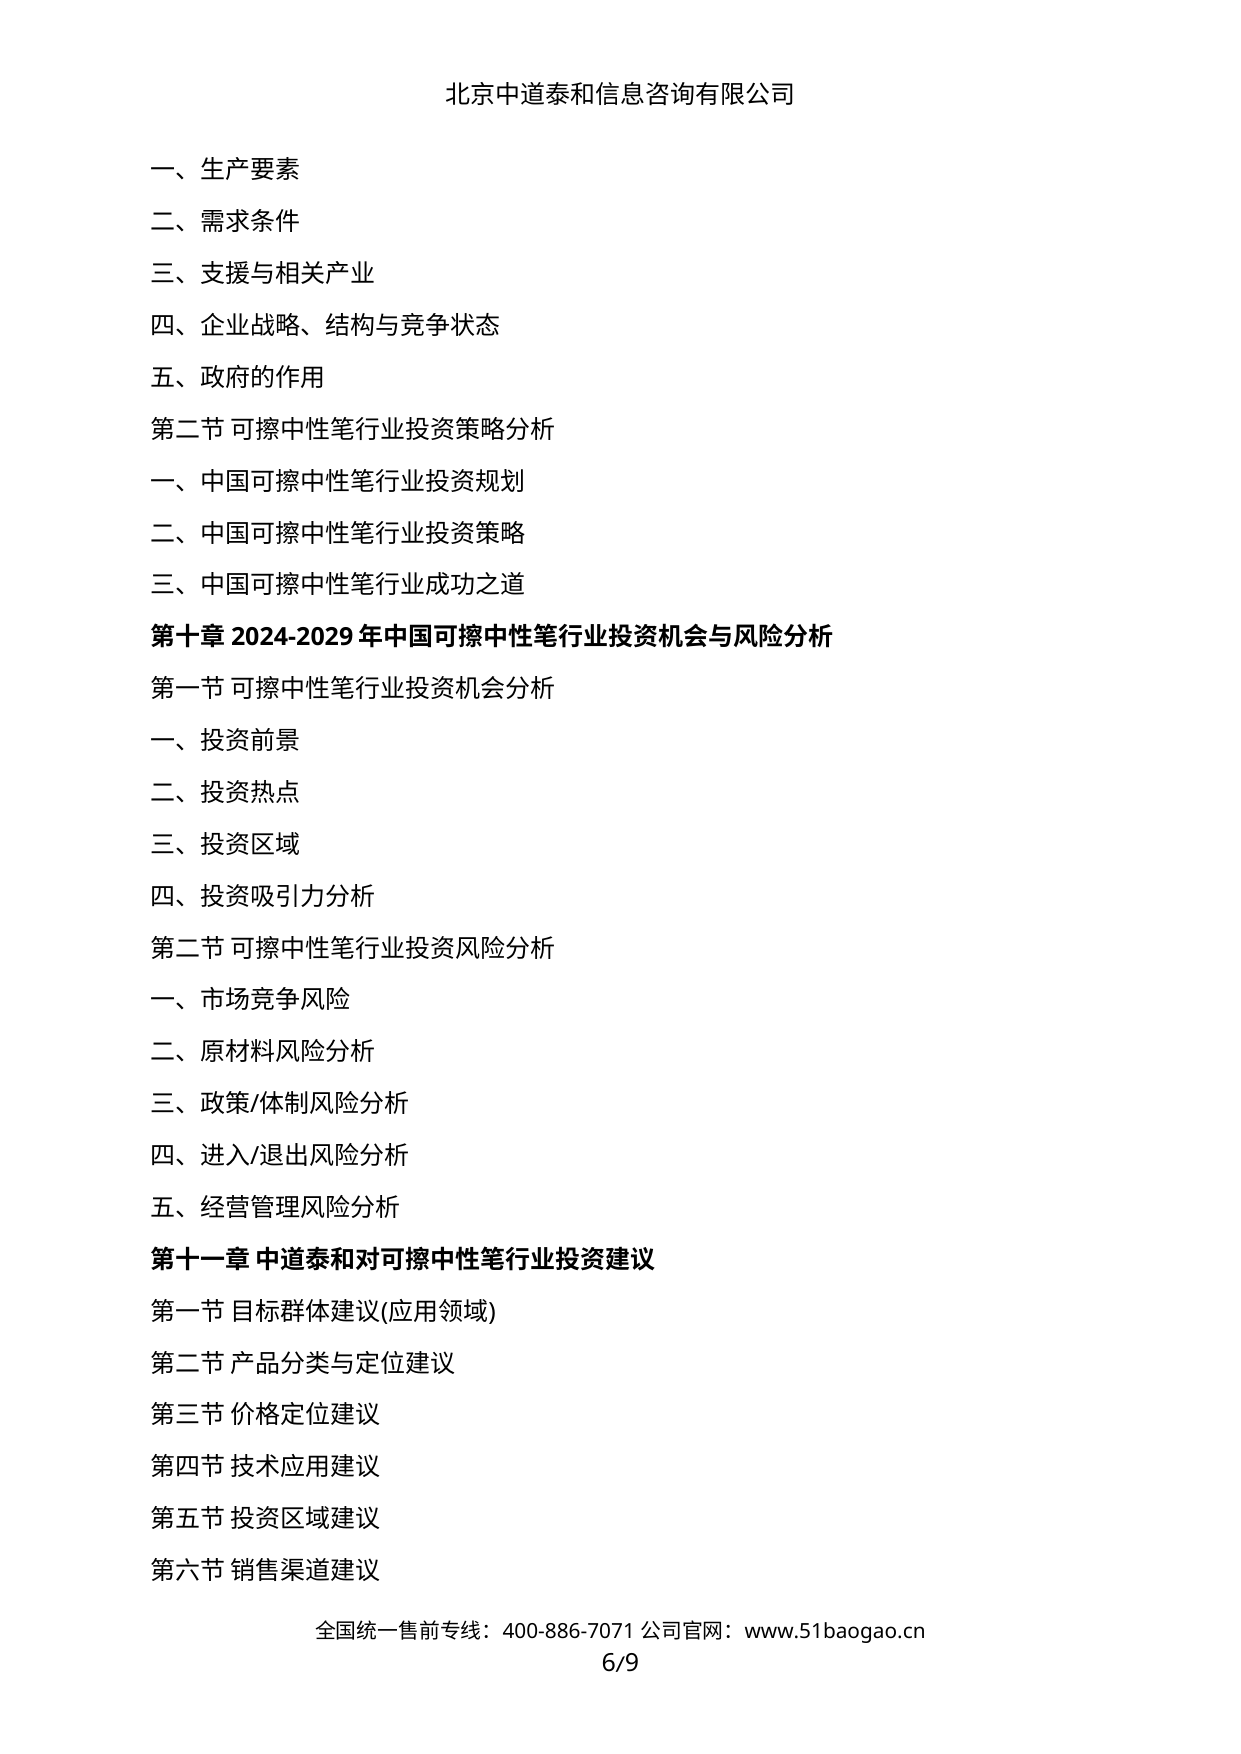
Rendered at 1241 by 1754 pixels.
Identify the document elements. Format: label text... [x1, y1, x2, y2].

text 第一节 目标群体建议(应用领域) [150, 1291, 1090, 1327]
text 二、中国可擦中性笔行业投资策略 [150, 513, 1090, 549]
text 四、进入/退出风险分析 [150, 1136, 1090, 1172]
text 三、投资区域 [150, 824, 1090, 861]
text 第三节 价格定位建议 [150, 1395, 1090, 1431]
text 第四节 技术应用建议 [150, 1447, 1090, 1483]
text 一、生产要素 [150, 150, 1090, 186]
text 第二节 可擦中性笔行业投资风险分析 [150, 928, 1090, 964]
text 第十章 2024-2029年中国可擦中性笔行业投资机会与风险分析 [150, 617, 1090, 653]
text 第六节 销售渠道建议 [150, 1551, 1090, 1587]
text 第二节 产品分类与定位建议 [150, 1343, 1090, 1379]
text 三、中国可擦中性笔行业成功之道 [150, 565, 1090, 601]
text 五、政府的作用 [150, 357, 1090, 394]
text 四、投资吸引力分析 [150, 876, 1090, 912]
text 一、市场竞争风险 [150, 980, 1090, 1016]
text 五、经营管理风险分析 [150, 1187, 1090, 1224]
text 四、企业战略、结构与竞争状态 [150, 306, 1090, 342]
text 三、支援与相关产业 [150, 254, 1090, 290]
text 第二节 可擦中性笔行业投资策略分析 [150, 409, 1090, 446]
text 一、投资前景 [150, 721, 1090, 757]
text 二、需求条件 [150, 202, 1090, 238]
text 第十一章 中道泰和对可擦中性笔行业投资建议 [150, 1239, 1090, 1276]
text 一、中国可擦中性笔行业投资规划 [150, 461, 1090, 497]
text 二、原材料风险分析 [150, 1032, 1090, 1068]
text 第一节 可擦中性笔行业投资机会分析 [150, 669, 1090, 705]
text 三、政策/体制风险分析 [150, 1084, 1090, 1120]
text 第五节 投资区域建议 [150, 1499, 1090, 1535]
text 二、投资热点 [150, 772, 1090, 809]
